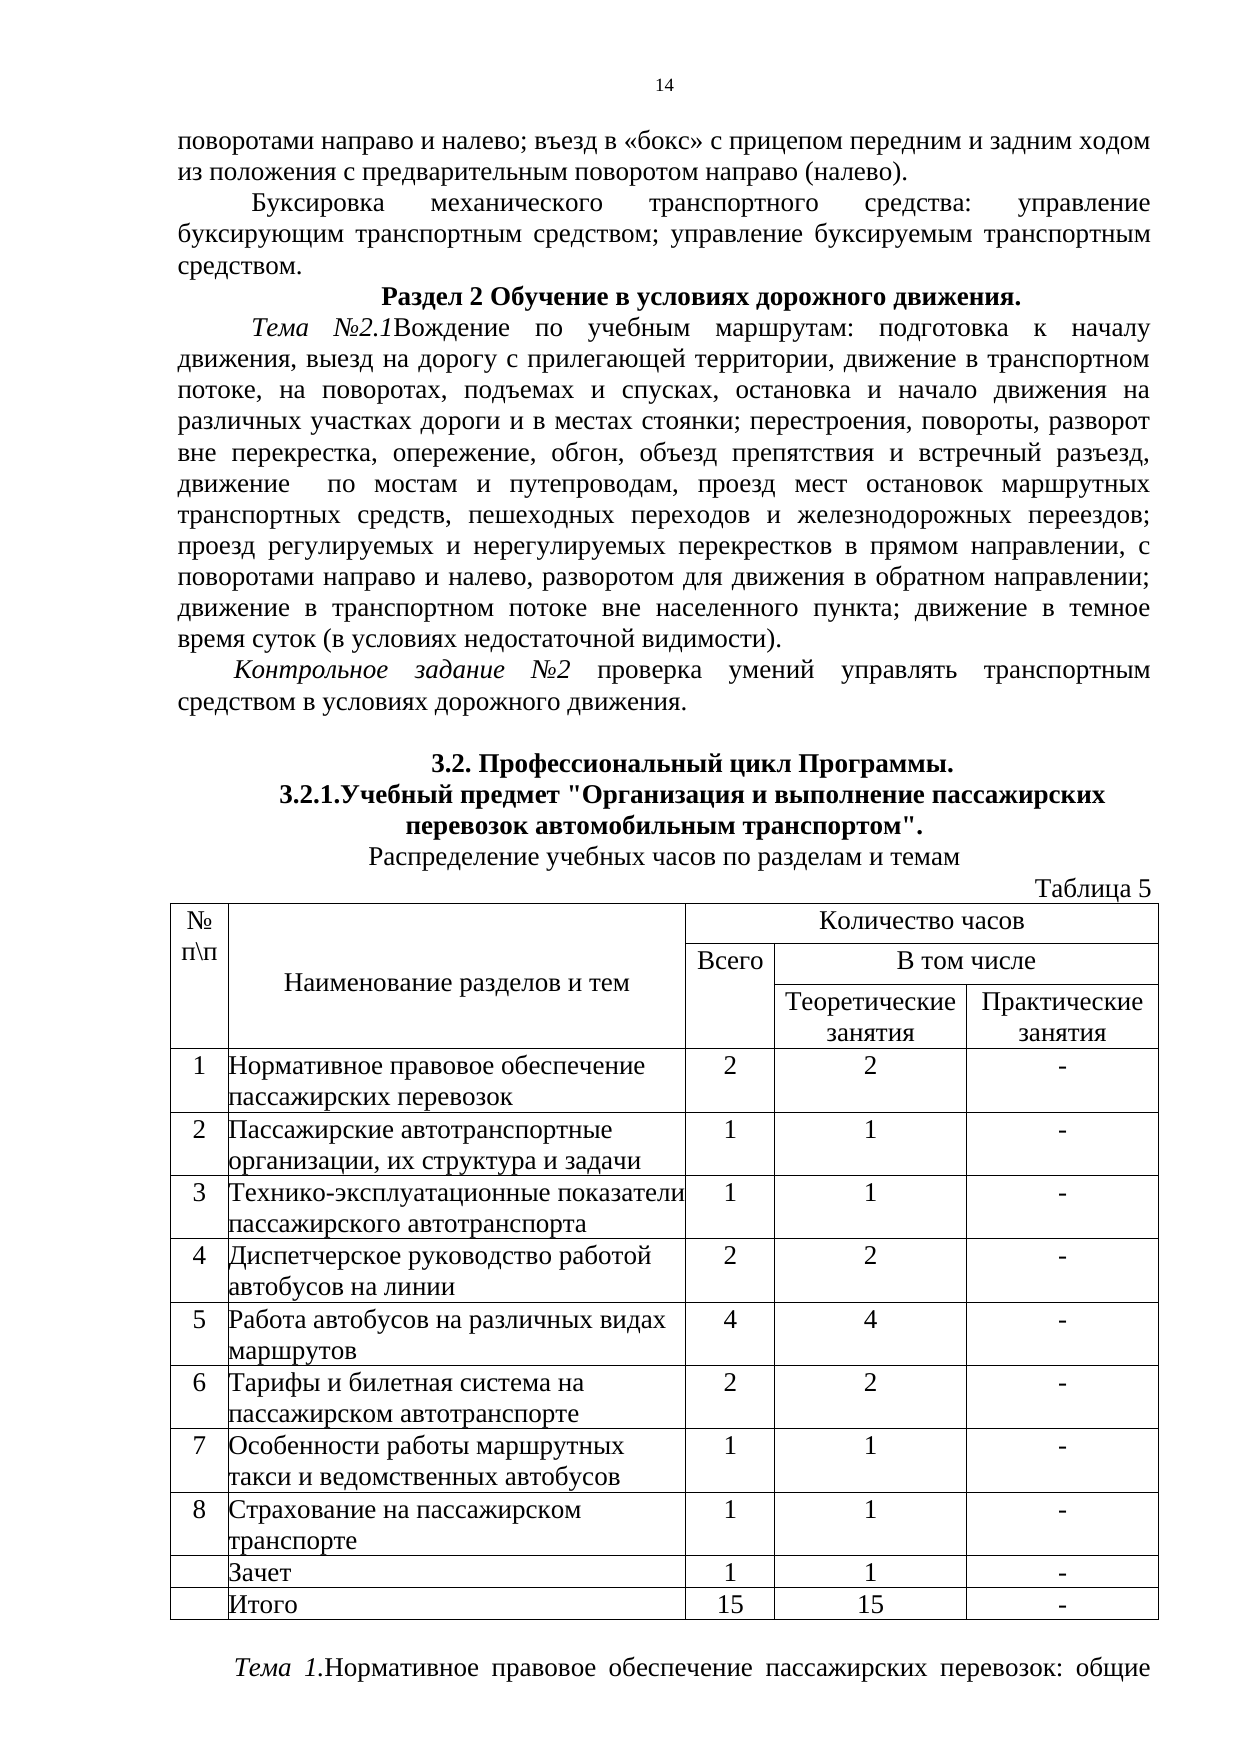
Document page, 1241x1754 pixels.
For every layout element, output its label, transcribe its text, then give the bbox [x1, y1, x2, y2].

table_cell - [967, 1588, 1158, 1619]
table_cell - [967, 1049, 1158, 1112]
text 3.2. Профессиональный цикл Программы. [177, 747, 1152, 778]
table_cell 1 [775, 1493, 966, 1555]
table_cell 1 [775, 1556, 966, 1587]
table_cell Работа автобусов на различных видах маршрутов [229, 1303, 685, 1365]
table_cell [171, 1588, 228, 1619]
table_cell [171, 1556, 228, 1587]
table_cell 1 [686, 1556, 774, 1587]
table_cell Технико-эксплуатационные показатели пассажирского автотранспорта [229, 1176, 685, 1238]
table_cell 2 [686, 1239, 774, 1302]
table_header Наименование разделов и тем [229, 904, 685, 1048]
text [177, 124, 1152, 186]
table_cell 2 [775, 1366, 966, 1428]
table_cell 2 [775, 1049, 966, 1112]
table_cell - [967, 1366, 1158, 1428]
text Распределение учебных часов по разделам и темам [177, 841, 1152, 872]
table_cell 1 [775, 1429, 966, 1492]
table_cell - [967, 1113, 1158, 1175]
table_cell 4 [171, 1239, 228, 1302]
table_cell 2 [171, 1113, 228, 1175]
table_cell 1 [171, 1049, 228, 1112]
table_cell - [967, 1303, 1158, 1365]
table_cell Страхование на пассажирском транспорте [229, 1493, 685, 1555]
text Контрольное задание №2 проверка умений управлять транспортным средством в условиях дорожного движения. [177, 654, 1152, 716]
table_cell 6 [171, 1366, 228, 1428]
table_cell 1 [686, 1113, 774, 1175]
table_cell 1 [775, 1113, 966, 1175]
table_cell - [967, 1239, 1158, 1302]
table_cell В том числе [775, 944, 1158, 984]
table_cell - [967, 1556, 1158, 1587]
table_cell - [967, 1176, 1158, 1238]
table_cell - [967, 1493, 1158, 1555]
text Буксировка механического транспортного средства: управление буксирующим транспортным средством; управление буксируемым транспортным средством. [177, 186, 1152, 280]
text Таблица 5 [177, 872, 1152, 903]
table_cell 2 [686, 1366, 774, 1428]
table_cell Особенности работы маршрутных такси и ведомственных автобусов [229, 1429, 685, 1492]
text Раздел 2 Обучение в условиях дорожного движения. [177, 280, 1152, 311]
table_cell Итого [229, 1588, 685, 1619]
table_cell 1 [686, 1429, 774, 1492]
table_cell Диспетчерское руководство работой автобусов на линии [229, 1239, 685, 1302]
text Тема №2.1Вождение по учебным маршрутам: подготовка к началу движения, выезд на дорогу с прилегающей территории, движение в транспортном потоке, на поворотах, подъемах и спусках, остановка и начало движения на различных участках дороги и в местах стоянки; перестроения, повороты, разворот вне перекрестка, опережение, обгон, объезд препятствия и встречный разъезд, движение по мостам и путепроводам, проезд мест остановок маршрутных транспортных средств, пешеходных переходов и железнодорожных переездов; проезд регулируемых и нерегулируемых перекрестков в прямом направлении, с поворотами направо и налево, разворотом для движения в обратном направлении; движение в транспортном потоке вне населенного пункта; движение в темное время суток (в условиях недостаточной видимости). [177, 311, 1152, 654]
table_cell Тарифы и билетная система на пассажирском автотранспорте [229, 1366, 685, 1428]
table_cell 3 [171, 1176, 228, 1238]
table_cell 1 [775, 1176, 966, 1238]
table_cell 5 [171, 1303, 228, 1365]
table_cell 1 [686, 1493, 774, 1555]
table_cell Практические занятия [967, 985, 1158, 1048]
table_cell Нормативное правовое обеспечение пассажирских перевозок [229, 1049, 685, 1112]
table_cell 15 [775, 1588, 966, 1619]
table_cell Пассажирские автотранспортные организации, их структура и задачи [229, 1113, 685, 1175]
table_cell Теоретические занятия [775, 985, 966, 1048]
table_cell 8 [171, 1493, 228, 1555]
table_cell Всего [686, 944, 774, 1048]
table_cell 2 [775, 1239, 966, 1302]
table_cell 2 [686, 1049, 774, 1112]
table_cell 15 [686, 1588, 774, 1619]
table_cell 1 [686, 1176, 774, 1238]
table_cell 4 [686, 1303, 774, 1365]
table_header Количество часов [686, 904, 1158, 943]
text 3.2.1.Учебный предмет "Организация и выполнение пассажирских перевозок автомобильным транспортом". [177, 778, 1152, 841]
table_cell - [967, 1429, 1158, 1492]
table_cell 4 [775, 1303, 966, 1365]
table_cell 7 [171, 1429, 228, 1492]
table_header № п\п [171, 904, 228, 1048]
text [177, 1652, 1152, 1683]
table_cell Зачет [229, 1556, 685, 1587]
